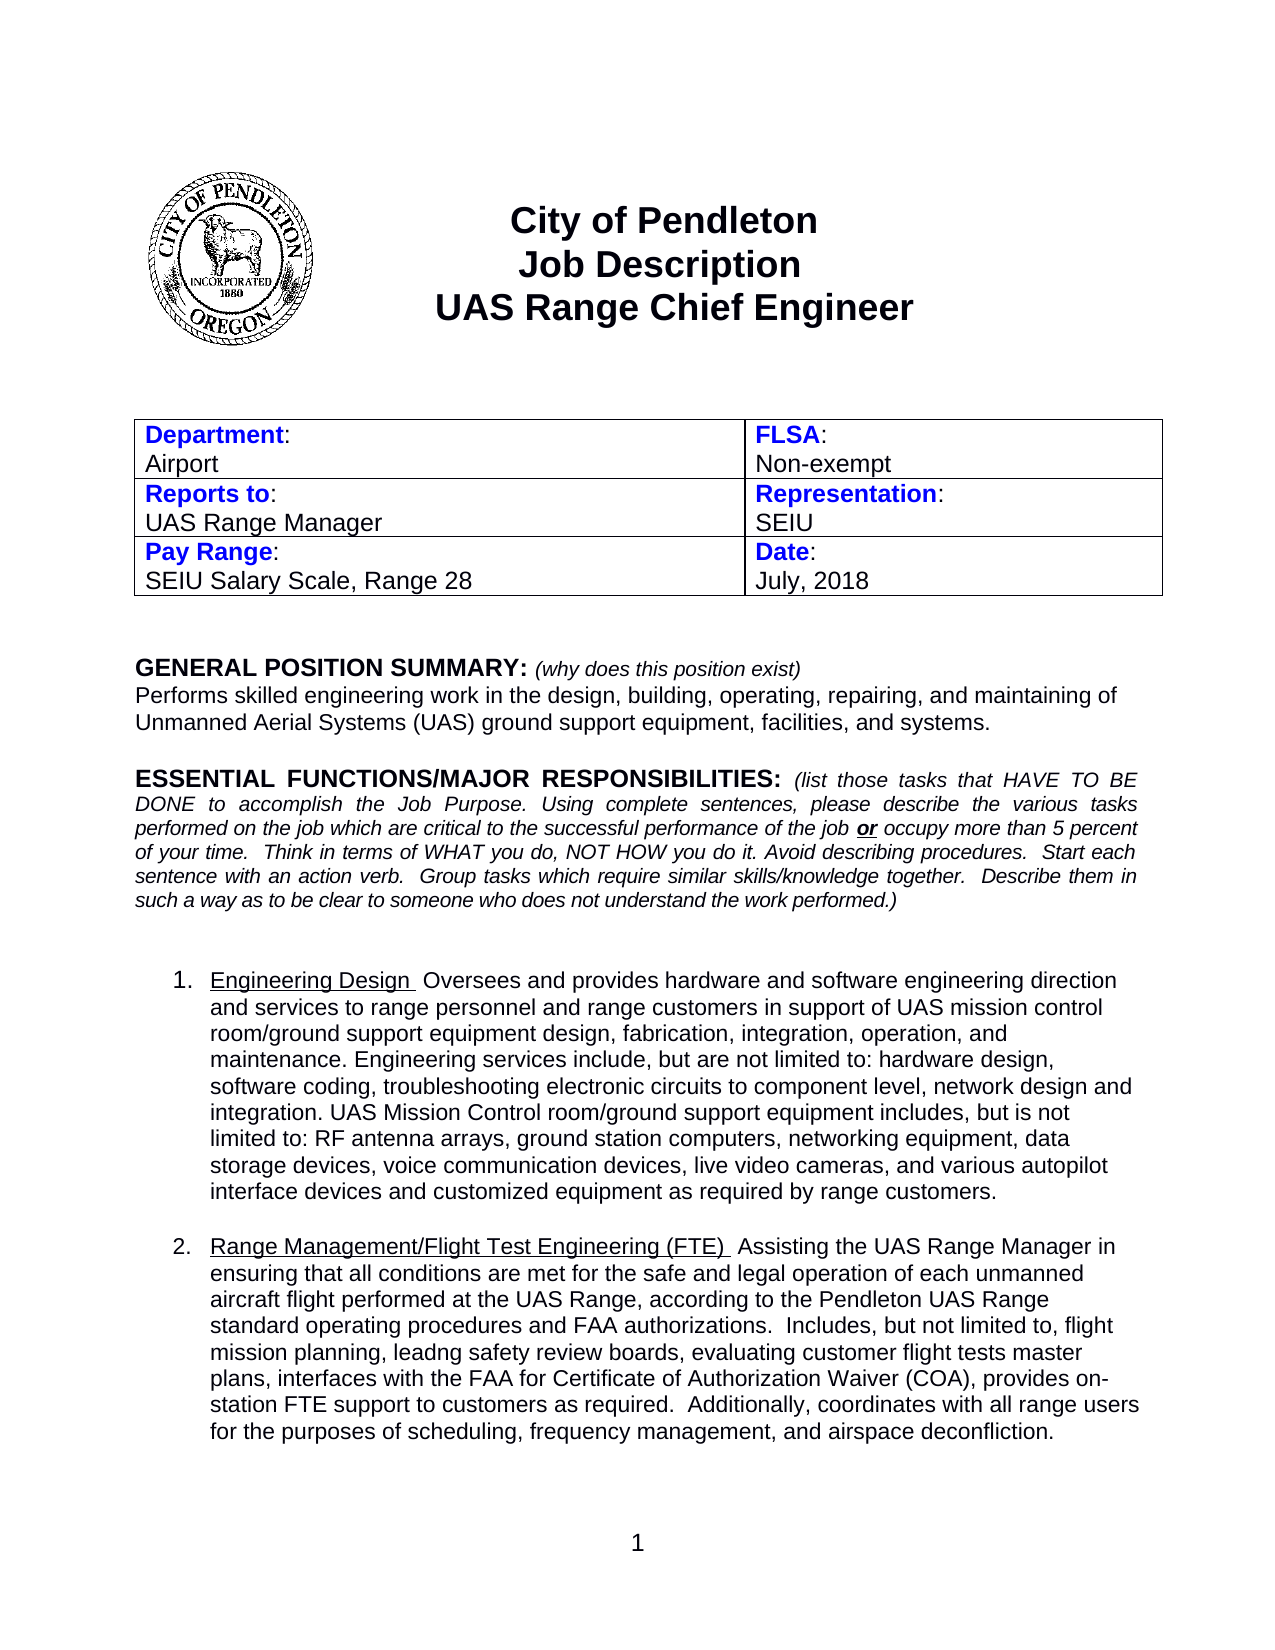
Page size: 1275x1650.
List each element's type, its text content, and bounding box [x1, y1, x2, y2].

text ESSENTIAL FUNCTIONS/MAJOR RESPONSIBILITIES: (list those tasks that HAVE TO BE DONE to accomplish the Job Purpose. Using complete sentences, please describe the various tasks performed on the job which are critical to the successful performance of the job or occupy more than 5 percent of your time. Think in terms of WHAT you do, NOT HOW you do it. Avoid describing procedures. Start each sentence with an action verb. Group tasks which require similar skills/knowledge together. Describe them in such a way as to be clear to someone who does not understand the work performed.) [135, 763, 1140, 912]
table_header FLSA: Non-exempt [746, 420, 1162, 478]
table_cell Reports to: UAS Range Manager [135, 479, 744, 536]
text GENERAL POSITION SUMMARY: (why does this position exist) [135, 653, 1140, 682]
text Performs skilled engineering work in the design, building, operating, repairing, and maintaining of Unmanned Aerial Systems (UAS) ground support equipment, facilities, and systems. [135, 682, 1140, 735]
list Engineering Design Oversees and provides hardware and software engineering direction and services to range personnel and range customers in support of UAS mission control room/ground support equipment design, fabrication, integration, operation, and maintenance. Engineering services include, but are not limited to: hardware design, software coding, troubleshooting electronic circuits to component level, network design and integration. UAS Mission Control room/ground support equipment includes, but is not limited to: RF antenna arrays, ground station computers, networking equipment, data storage devices, voice communication devices, live video cameras, and various autopilot interface devices and customized equipment as required by range customers. [172, 965, 1140, 1204]
table_header Department: Airport [135, 420, 744, 478]
picture [135, 157, 329, 359]
table_cell Pay Range: SEIU Salary Scale, Range 28 [135, 537, 744, 595]
text Job Description [329, 242, 1140, 285]
table_cell Date: July, 2018 [746, 537, 1162, 595]
text UAS Range Chief Engineer [329, 285, 1140, 328]
text City of Pendleton [435, 199, 1140, 242]
table_cell Representation: SEIU [746, 479, 1162, 536]
list Range Management/Flight Test Engineering (FTE) Assisting the UAS Range Manager in ensuring that all conditions are met for the safe and legal operation of each unmanned aircraft flight performed at the UAS Range, according to the Pendleton UAS Range standard operating procedures and FAA authorizations. Includes, but not limited to, flight mission planning, leadng safety review boards, evaluating customer flight tests master plans, interfaces with the FAA for Certificate of Authorization Waiver (COA), provides on-station FTE support to customers as required. Additionally, coordinates with all range users for the purposes of scheduling, frequency management, and airspace deconfliction. [172, 1233, 1140, 1444]
